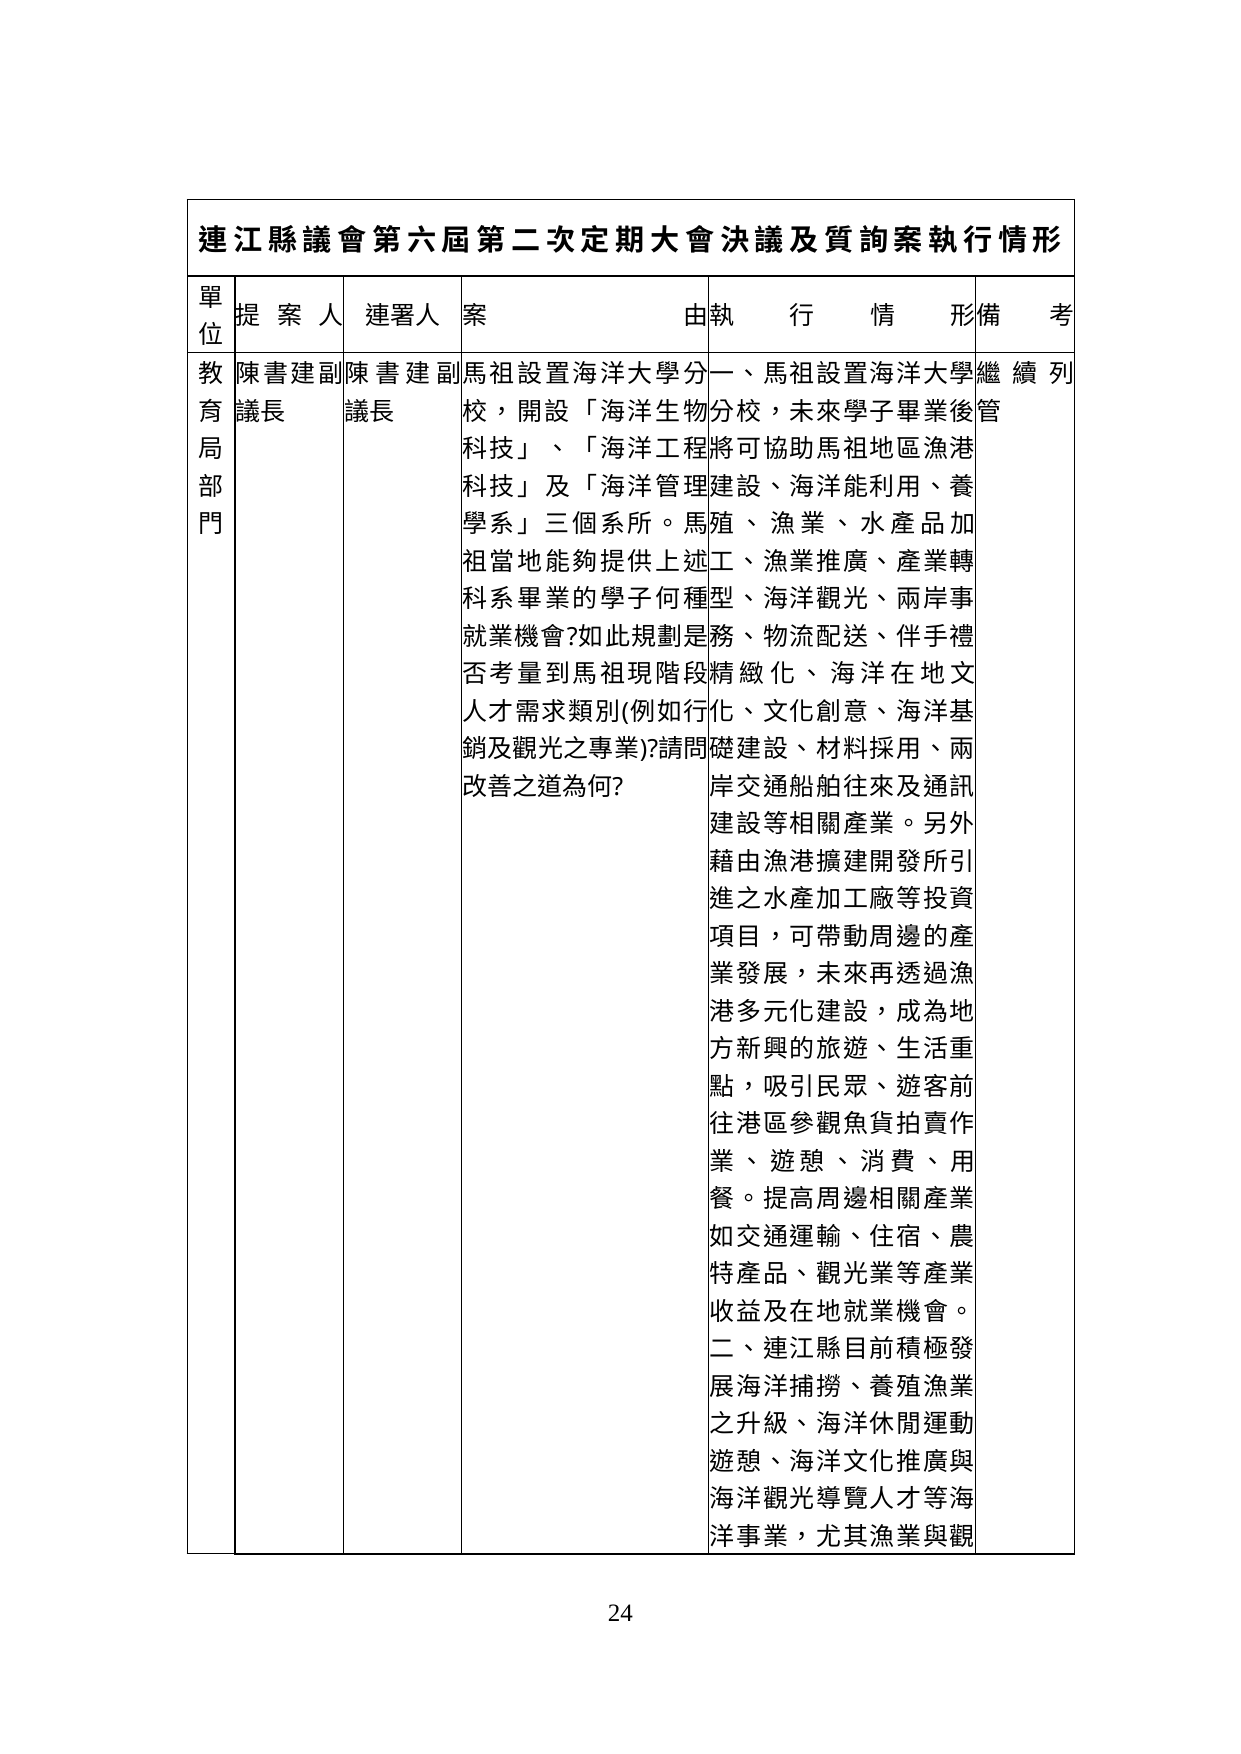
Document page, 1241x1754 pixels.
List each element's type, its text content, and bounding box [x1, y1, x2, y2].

table_cell 執行情形 [709, 277, 975, 351]
table_cell 陳書建副議長 [344, 353, 461, 1553]
table_cell 繼續列管 [976, 353, 1074, 1553]
table_cell 單位 [188, 277, 234, 351]
table_cell 連署人 [344, 277, 461, 351]
table_cell 備考 [976, 277, 1074, 351]
table_cell 教育局 部門 [188, 353, 234, 1553]
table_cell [462, 353, 708, 1553]
table_cell 案由 [462, 277, 708, 351]
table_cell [709, 353, 975, 1553]
table_cell 陳書建副議長 [236, 353, 343, 1553]
table_header 連江縣議會第六屆第二次定期大會決議及質詢案執行情形 [188, 200, 1074, 275]
table_cell 提案人 [236, 277, 343, 351]
